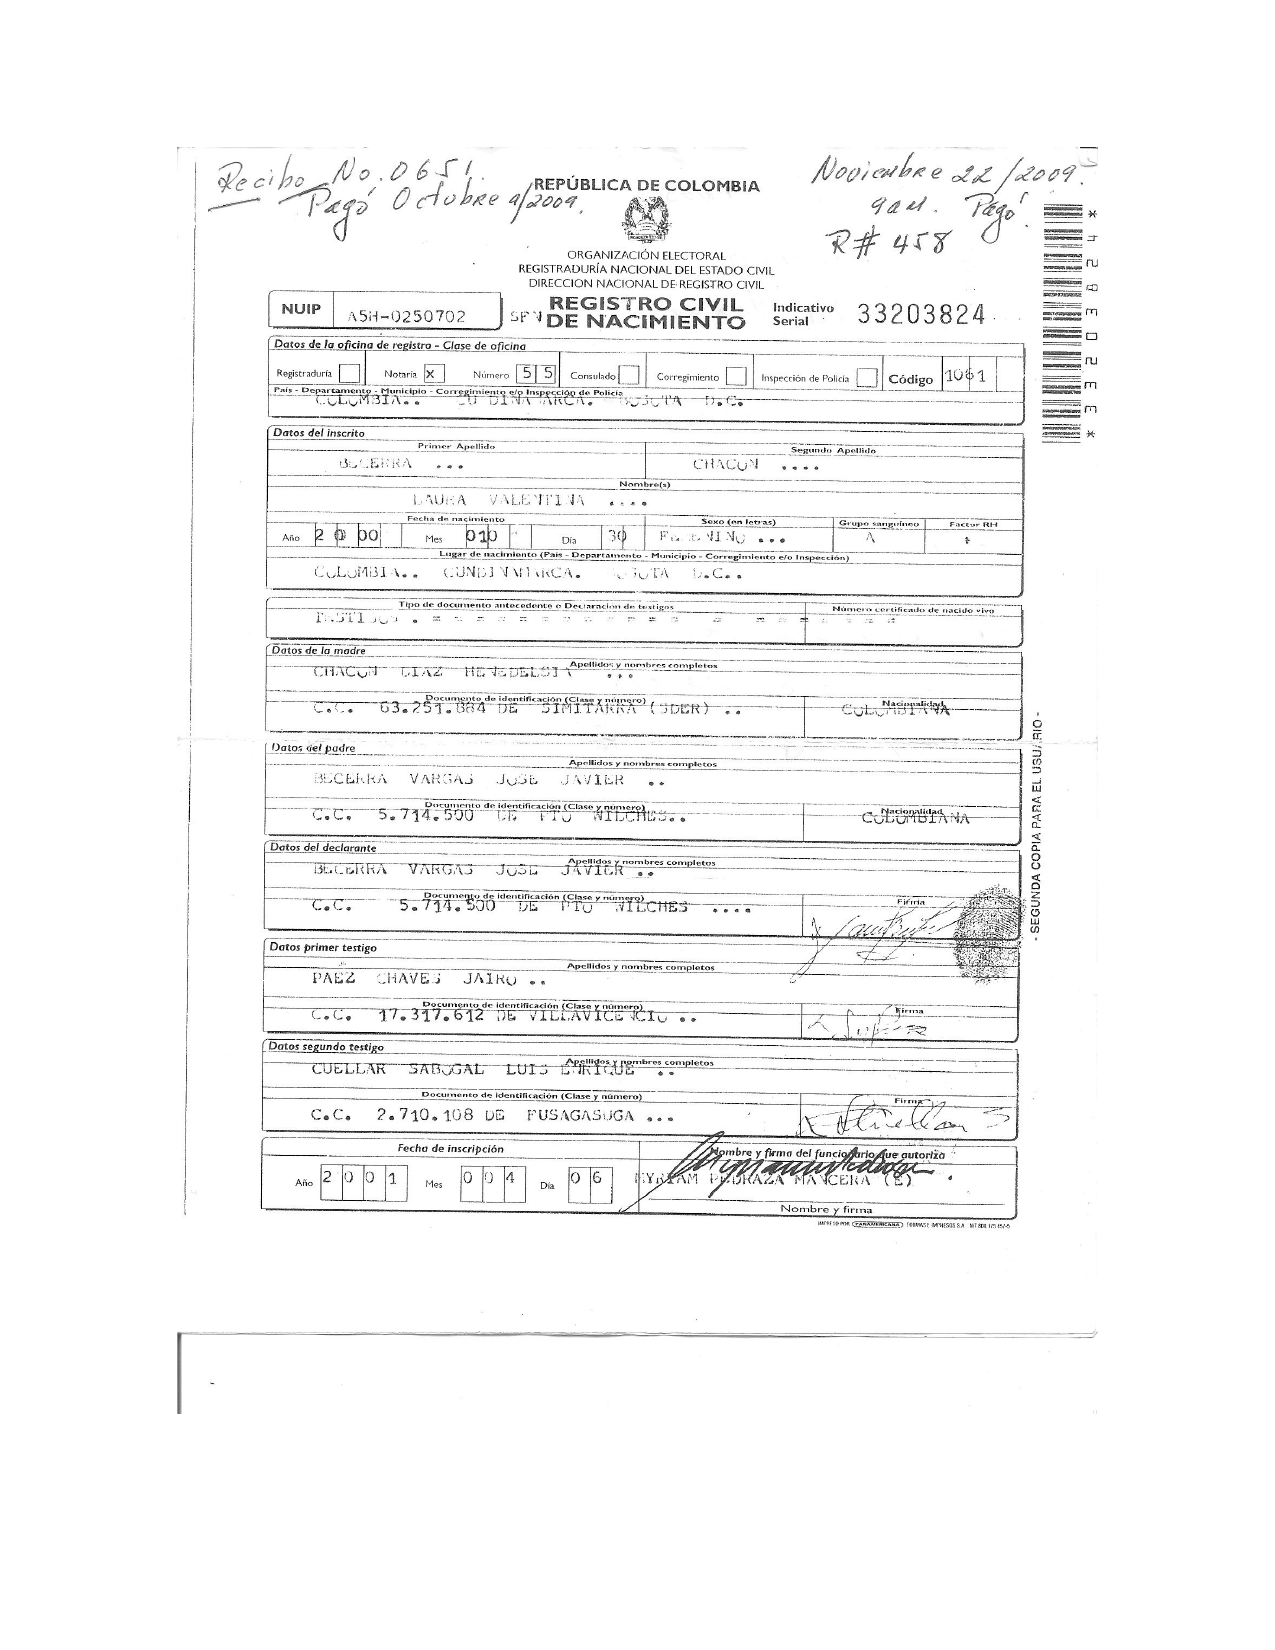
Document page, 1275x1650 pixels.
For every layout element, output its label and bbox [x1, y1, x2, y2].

picture [177, 147, 1098, 1414]
